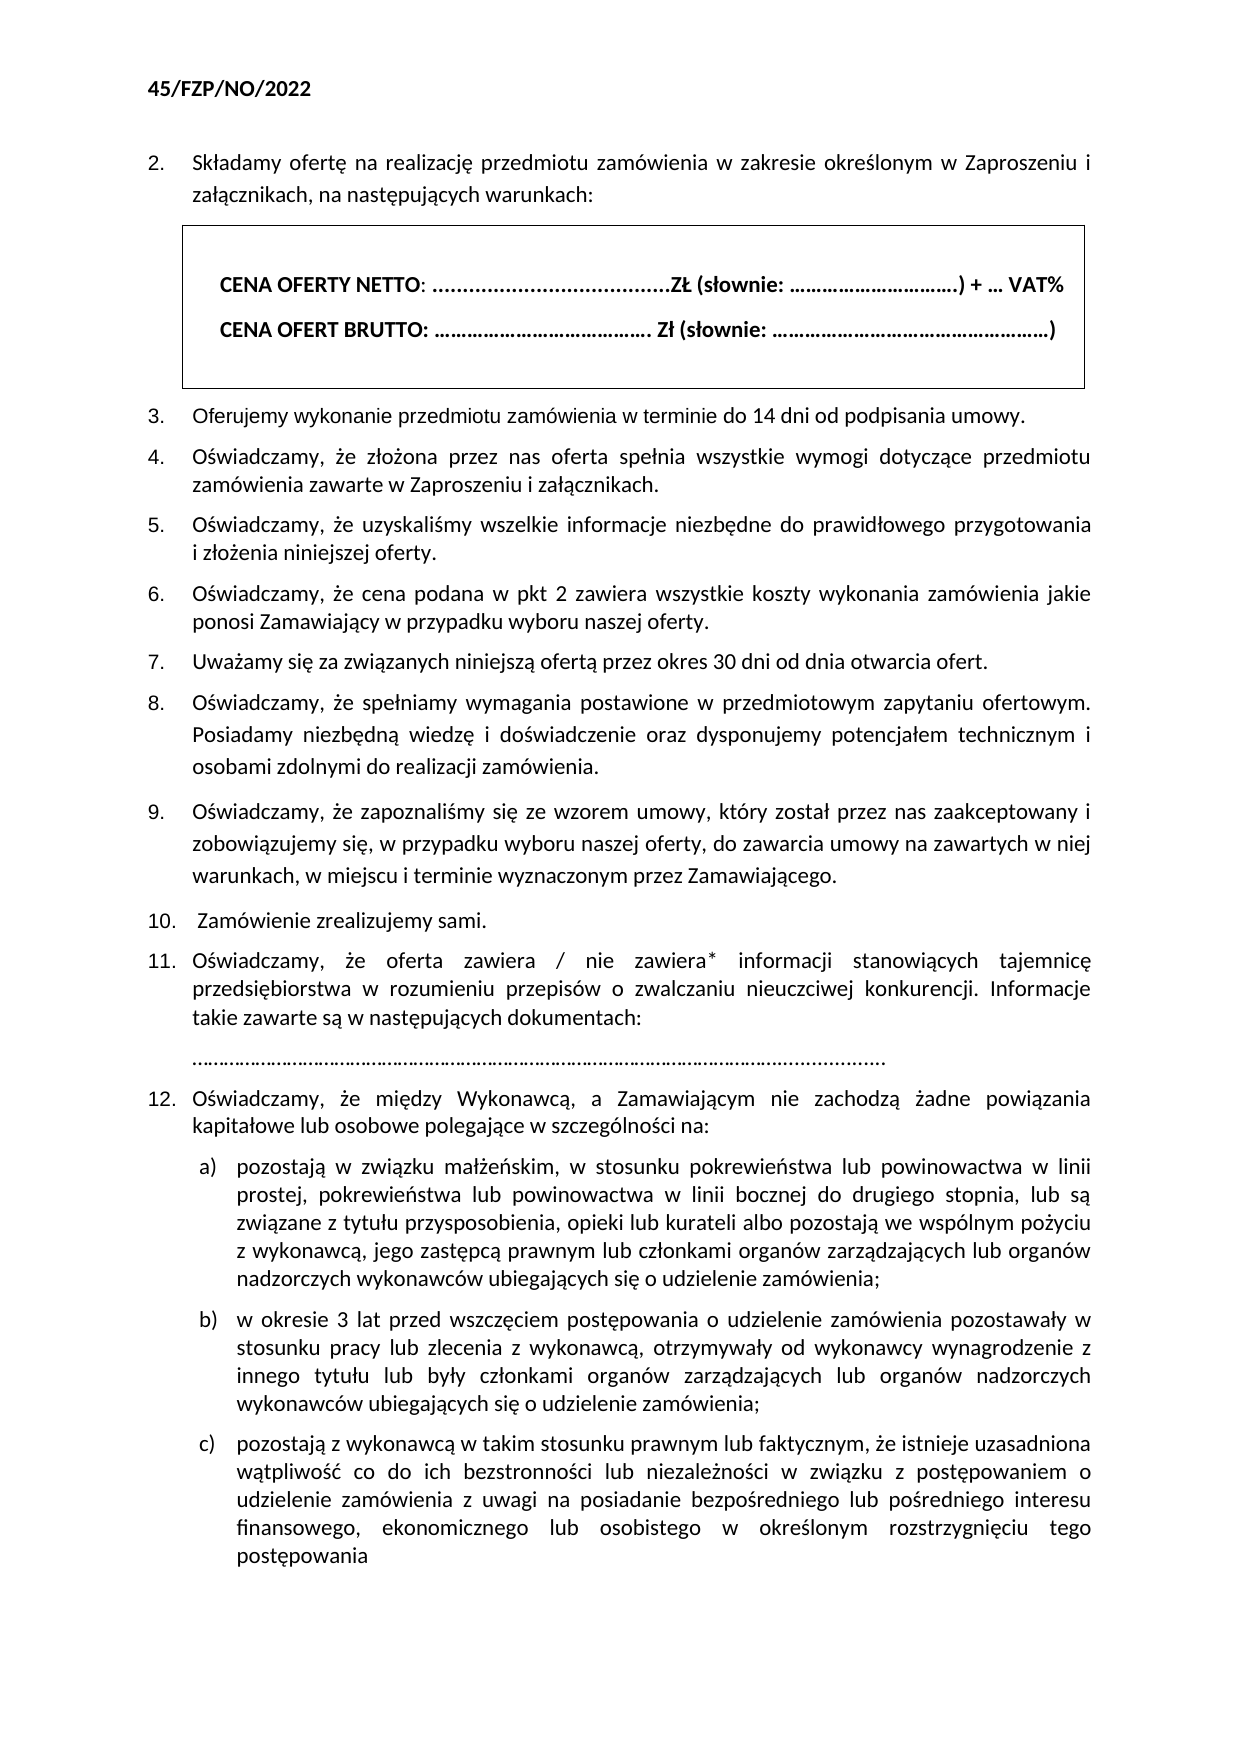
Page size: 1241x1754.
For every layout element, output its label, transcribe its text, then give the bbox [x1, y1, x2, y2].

table_header CENA OFERTY NETTO: .......................................ZŁ (słownie: ………………………….) + … VAT% CENA OFERT BRUTTO: …………………………………. Zł (słownie: ……………………………………………) [183, 226, 1084, 388]
text …………………………………………………………………………………………………................... [192, 1043, 1092, 1071]
list Oświadczamy, że oferta zawiera / nie zawiera* informacji stanowiących tajemnicę przedsiębiorstwa w rozumieniu przepisów o zwalczaniu nieuczciwej konkurencji. Informacje takie zawarte są w następujących dokumentach: [148, 947, 1092, 1031]
list Zamówienie zrealizujemy sami. [148, 906, 1092, 934]
list Oświadczamy, że zapoznaliśmy się ze wzorem umowy, który został przez nas zaakceptowany i zobowiązujemy się, w przypadku wyboru naszej oferty, do zawarcia umowy na zawartych w niej warunkach, w miejscu i terminie wyznaczonym przez Zamawiającego. [148, 797, 1092, 889]
list Oferujemy wykonanie przedmiotu zamówienia w terminie do 14 dni od podpisania umowy. [148, 401, 1092, 429]
list Uważamy się za związanych niniejszą ofertą przez okres 30 dni od dnia otwarcia ofert. [148, 647, 1092, 675]
list w okresie 3 lat przed wszczęciem postępowania o udzielenie zamówienia pozostawały w stosunku pracy lub zlecenia z wykonawcą, otrzymywały od wykonawcy wynagrodzenie z innego tytułu lub były członkami organów zarządzających lub organów nadzorczych wykonawców ubiegających się o udzielenie zamówienia; [199, 1305, 1092, 1417]
list Oświadczamy, że spełniamy wymagania postawione w przedmiotowym zapytaniu ofertowym. Posiadamy niezbędną wiedzę i doświadczenie oraz dysponujemy potencjałem technicznym i osobami zdolnymi do realizacji zamówienia. [148, 688, 1092, 780]
list pozostają w związku małżeńskim, w stosunku pokrewieństwa lub powinowactwa w linii prostej, pokrewieństwa lub powinowactwa w linii bocznej do drugiego stopnia, lub są związane z tytułu przysposobienia, opieki lub kurateli albo pozostają we wspólnym pożyciu z wykonawcą, jego zastępcą prawnym lub członkami organów zarządzających lub organów nadzorczych wykonawców ubiegających się o udzielenie zamówienia; [199, 1152, 1092, 1292]
list Składamy ofertę na realizację przedmiotu zamówienia w zakresie określonym w Zaproszeniu i załącznikach, na następujących warunkach: [148, 148, 1092, 208]
list pozostają z wykonawcą w takim stosunku prawnym lub faktycznym, że istnieje uzasadniona wątpliwość co do ich bezstronności lub niezależności w związku z postępowaniem o udzielenie zamówienia z uwagi na posiadanie bezpośredniego lub pośredniego interesu finansowego, ekonomicznego lub osobistego w określonym rozstrzygnięciu tego postępowania [199, 1429, 1092, 1569]
list Oświadczamy, że cena podana w pkt 2 zawiera wszystkie koszty wykonania zamówienia jakie ponosi Zamawiający w przypadku wyboru naszej oferty. [148, 579, 1092, 635]
list Oświadczamy, że uzyskaliśmy wszelkie informacje niezbędne do prawidłowego przygotowania i złożenia niniejszej oferty. [148, 510, 1092, 566]
list Oświadczamy, że złożona przez nas oferta spełnia wszystkie wymogi dotyczące przedmiotu zamówienia zawarte w Zaproszeniu i załącznikach. [148, 442, 1092, 498]
list Oświadczamy, że między Wykonawcą, a Zamawiającym nie zachodzą żadne powiązania kapitałowe lub osobowe polegające w szczególności na: [148, 1084, 1092, 1140]
